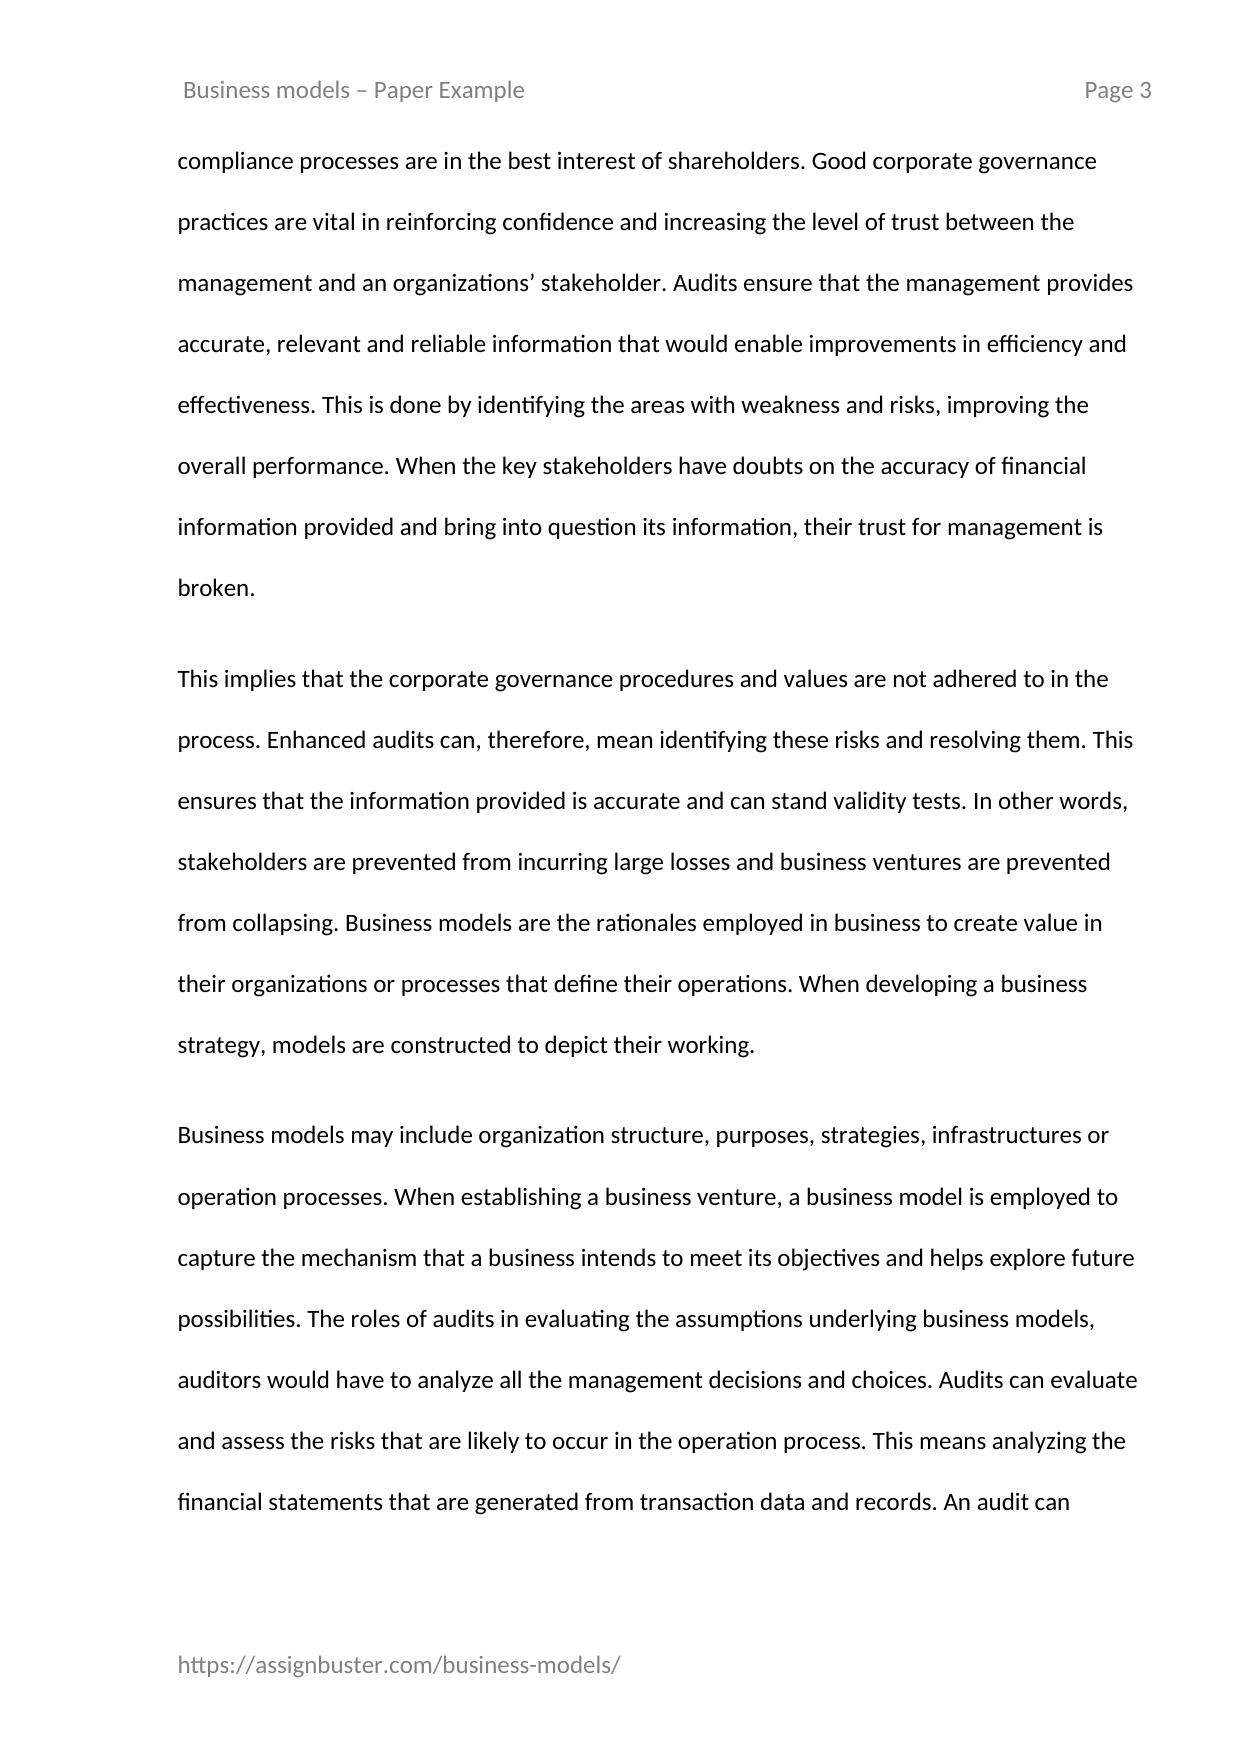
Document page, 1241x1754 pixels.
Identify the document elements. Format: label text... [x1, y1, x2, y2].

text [177, 145, 1152, 603]
text This implies that the corporate governance procedures and values are not adhered to in the process. Enhanced audits can, therefore, mean identifying these risks and resolving them. This ensures that the information provided is accurate and can stand validity tests. In other words, stakeholders are prevented from incurring large losses and business ventures are prevented from collapsing. Business models are the rationales employed in business to create value in their organizations or processes that define their operations. When developing a business strategy, models are constructed to depict their working. [177, 663, 1152, 1059]
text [177, 1119, 1152, 1516]
